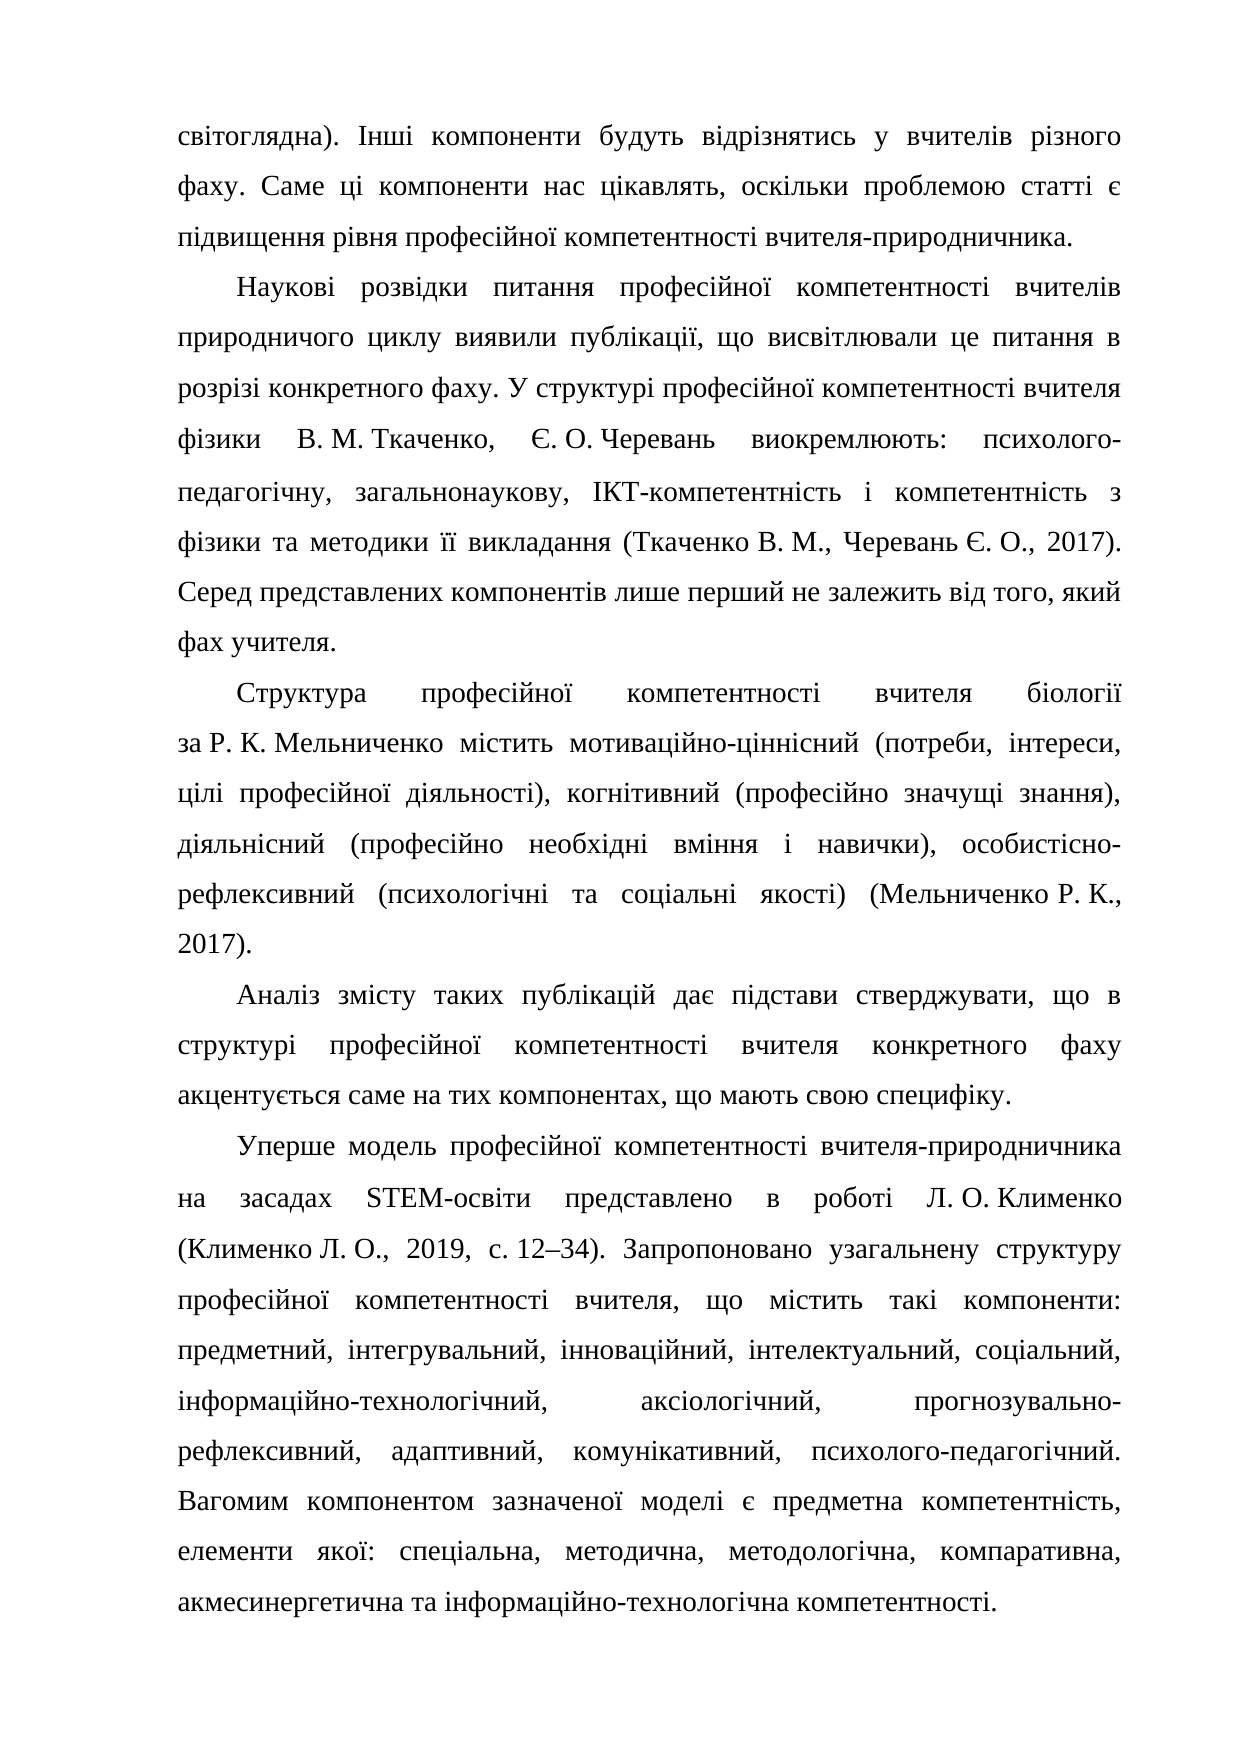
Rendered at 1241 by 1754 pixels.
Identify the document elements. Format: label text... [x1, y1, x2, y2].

text Наукові розвідки питання професійної компетентності вчителів природничого циклу виявили публікації, що висвітлювали це питання в розрізі конкретного фаху. У структурі професійної компетентності вчителя фізики В. М. Ткаченко, Є. О. Черевань виокремлюють: психолого-педагогічну, загальнонаукову, ІКТ-компетентність і компетентність з фізики та методики її викладання (Ткаченко В. М., Черевань Є. О., 2017). Серед представлених компонентів лише перший не залежить від того, який фах учителя. [177, 269, 1122, 658]
text Уперше модель професійної компетентності вчителя-природничника на засадах STEM-освіти представлено в роботі Л. О. Клименко (Клименко Л. О., 2019, с. 12–34). Запропоновано узагальнену структуру професійної компетентності вчителя, що містить такі компоненти: предметний, інтегрувальний, інноваційний, інтелектуальний, соціальний, інформаційно-технологічний, аксіологічний, прогнозувально-рефлексивний, адаптивний, комунікативний, психолого-педагогічний. Вагомим компонентом зазначеної моделі є предметна компетентність, елементи якої: спеціальна, методична, методологічна, компаративна, акмесинергетична та інформаційно-технологічна компетентності. [177, 1128, 1122, 1617]
text Аналіз змісту таких публікацій дає підстави стверджувати, що в структурі професійної компетентності вчителя конкретного фаху акцентується саме на тих компонентах, що мають свою специфіку. [177, 977, 1122, 1111]
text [177, 118, 1122, 252]
text Структура професійної компетентності вчителя біології за Р. К. Мельниченко містить мотиваційно-ціннісний (потреби, інтереси, цілі професійної діяльності), когнітивний (професійно значущі знання), діяльнісний (професійно необхідні вміння і навички), особистісно-рефлексивний (психологічні та соціальні якості) (Мельниченко Р. К., 2017). [177, 675, 1122, 960]
